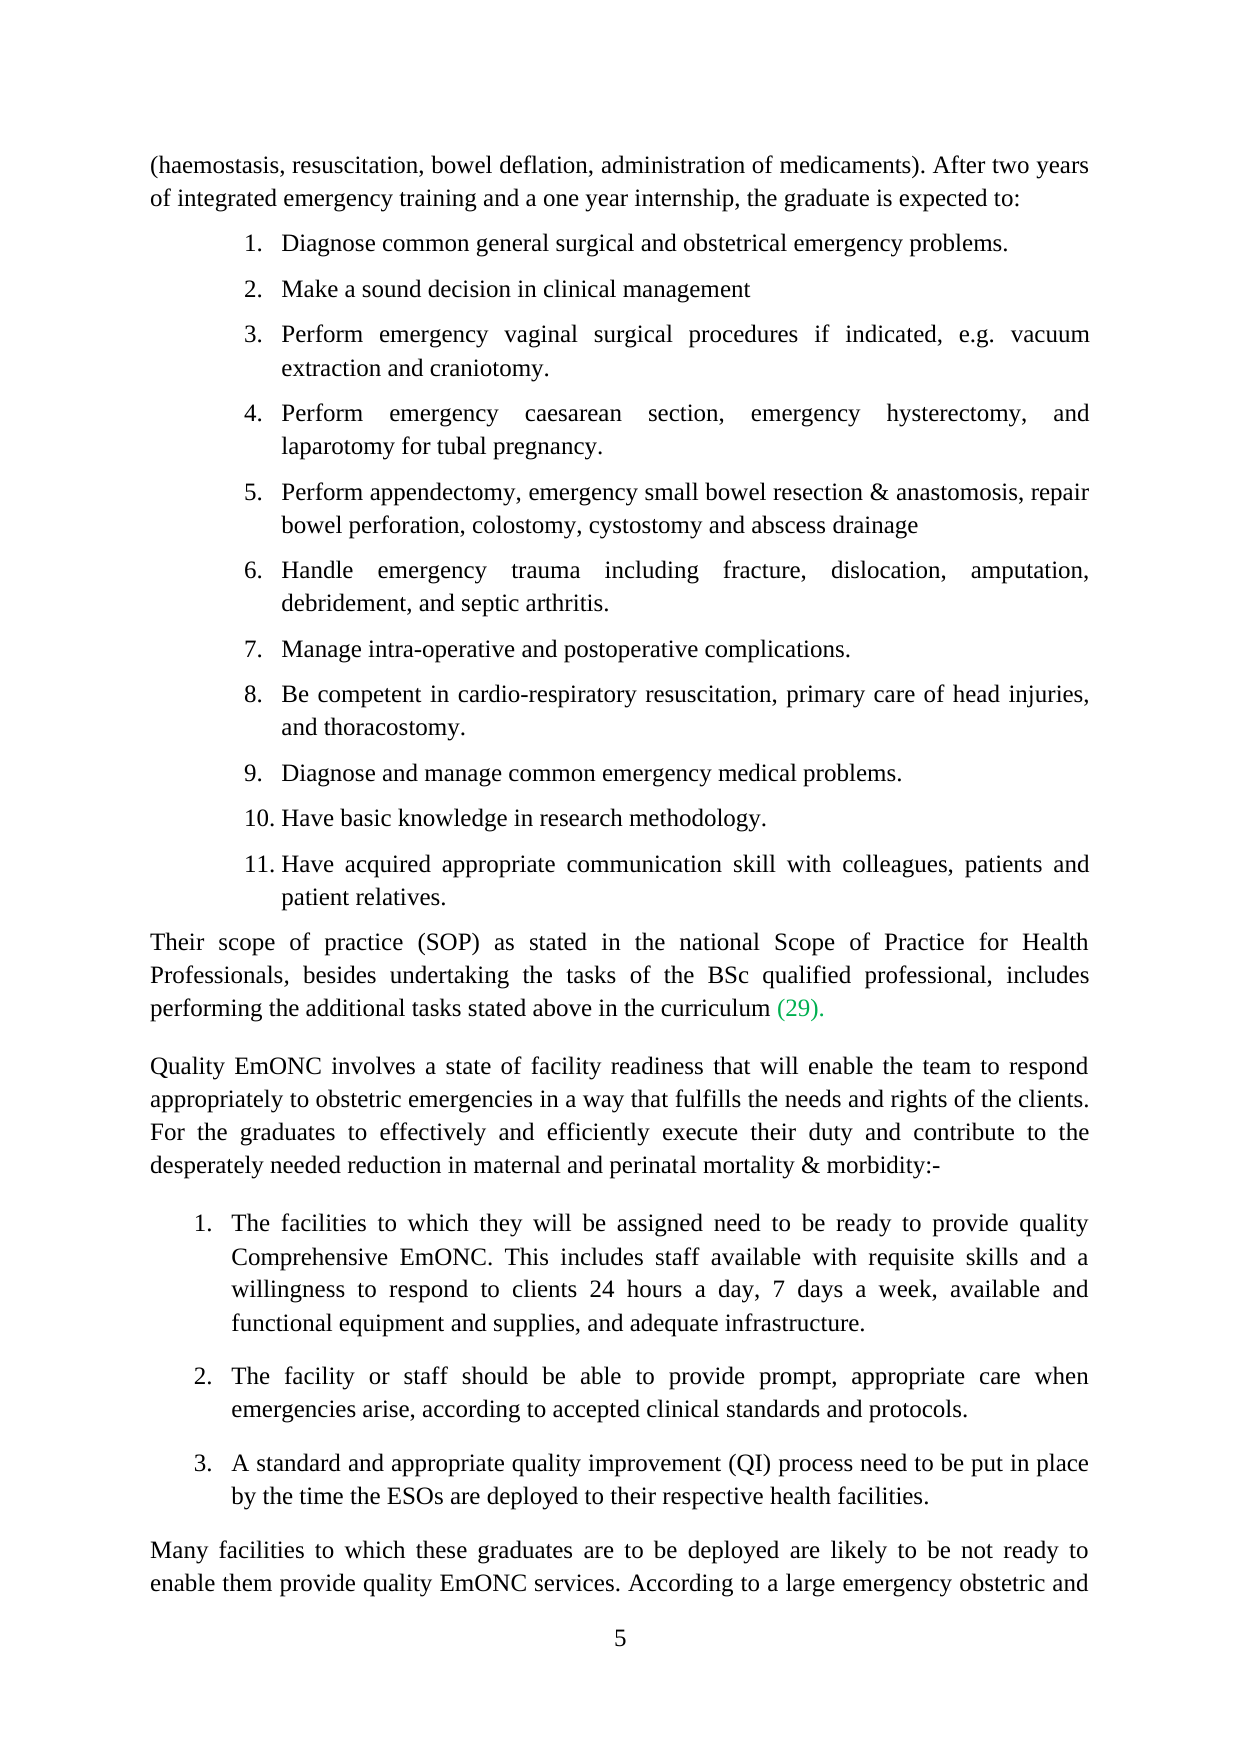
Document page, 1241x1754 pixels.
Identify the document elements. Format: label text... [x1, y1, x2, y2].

list The facility or staff should be able to provide prompt, appropriate care when emergencies arise, according to accepted clinical standards and protocols. [194, 1361, 1090, 1423]
text Quality EmONC involves a state of facility readiness that will enable the team to respond appropriately to obstetric emergencies in a way that fulfills the needs and rights of the clients. For the graduates to effectively and efficiently execute their duty and contribute to the desperately needed reduction in maternal and perinatal mortality & morbidity:- [150, 1051, 1090, 1179]
list Diagnose and manage common emergency medical problems. [244, 758, 1090, 787]
list Perform emergency vaginal surgical procedures if indicated, e.g. vacuum extraction and craniotomy. [244, 319, 1090, 381]
list The facilities to which they will be assigned need to be ready to provide quality Comprehensive EmONC. This includes staff available with requisite skills and a willingness to respond to clients 24 hours a day, 7 days a week, available and functional equipment and supplies, and adequate infrastructure. [194, 1208, 1090, 1336]
list A standard and appropriate quality improvement (QI) process need to be put in place by the time the ESOs are deployed to their respective health facilities. [194, 1448, 1090, 1510]
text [150, 1535, 1090, 1597]
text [150, 150, 1090, 212]
list Make a sound decision in clinical management [244, 274, 1090, 303]
list Be competent in cardio-respiratory resuscitation, primary care of head injuries, and thoracostomy. [244, 679, 1090, 741]
list Manage intra-operative and postoperative complications. [244, 634, 1090, 662]
list Diagnose common general surgical and obstetrical emergency problems. [244, 228, 1090, 257]
list Perform appendectomy, emergency small bowel resection & anastomosis, repair bowel perforation, colostomy, cystostomy and abscess drainage [244, 477, 1090, 538]
list Handle emergency trauma including fracture, dislocation, amputation, debridement, and septic arthritis. [244, 555, 1090, 617]
list Perform emergency caesarean section, emergency hysterectomy, and laparotomy for tubal pregnancy. [244, 398, 1090, 460]
list Their scope of practice (SOP) as stated in the national Scope of Practice for Health Professionals, besides undertaking the tasks of the BSc qualified professional, includes performing the additional tasks stated above in the curriculum (29). [150, 927, 1090, 1022]
list Have acquired appropriate communication skill with colleagues, patients and patient relatives. [244, 849, 1090, 911]
list Have basic knowledge in research methodology. [244, 803, 1090, 832]
